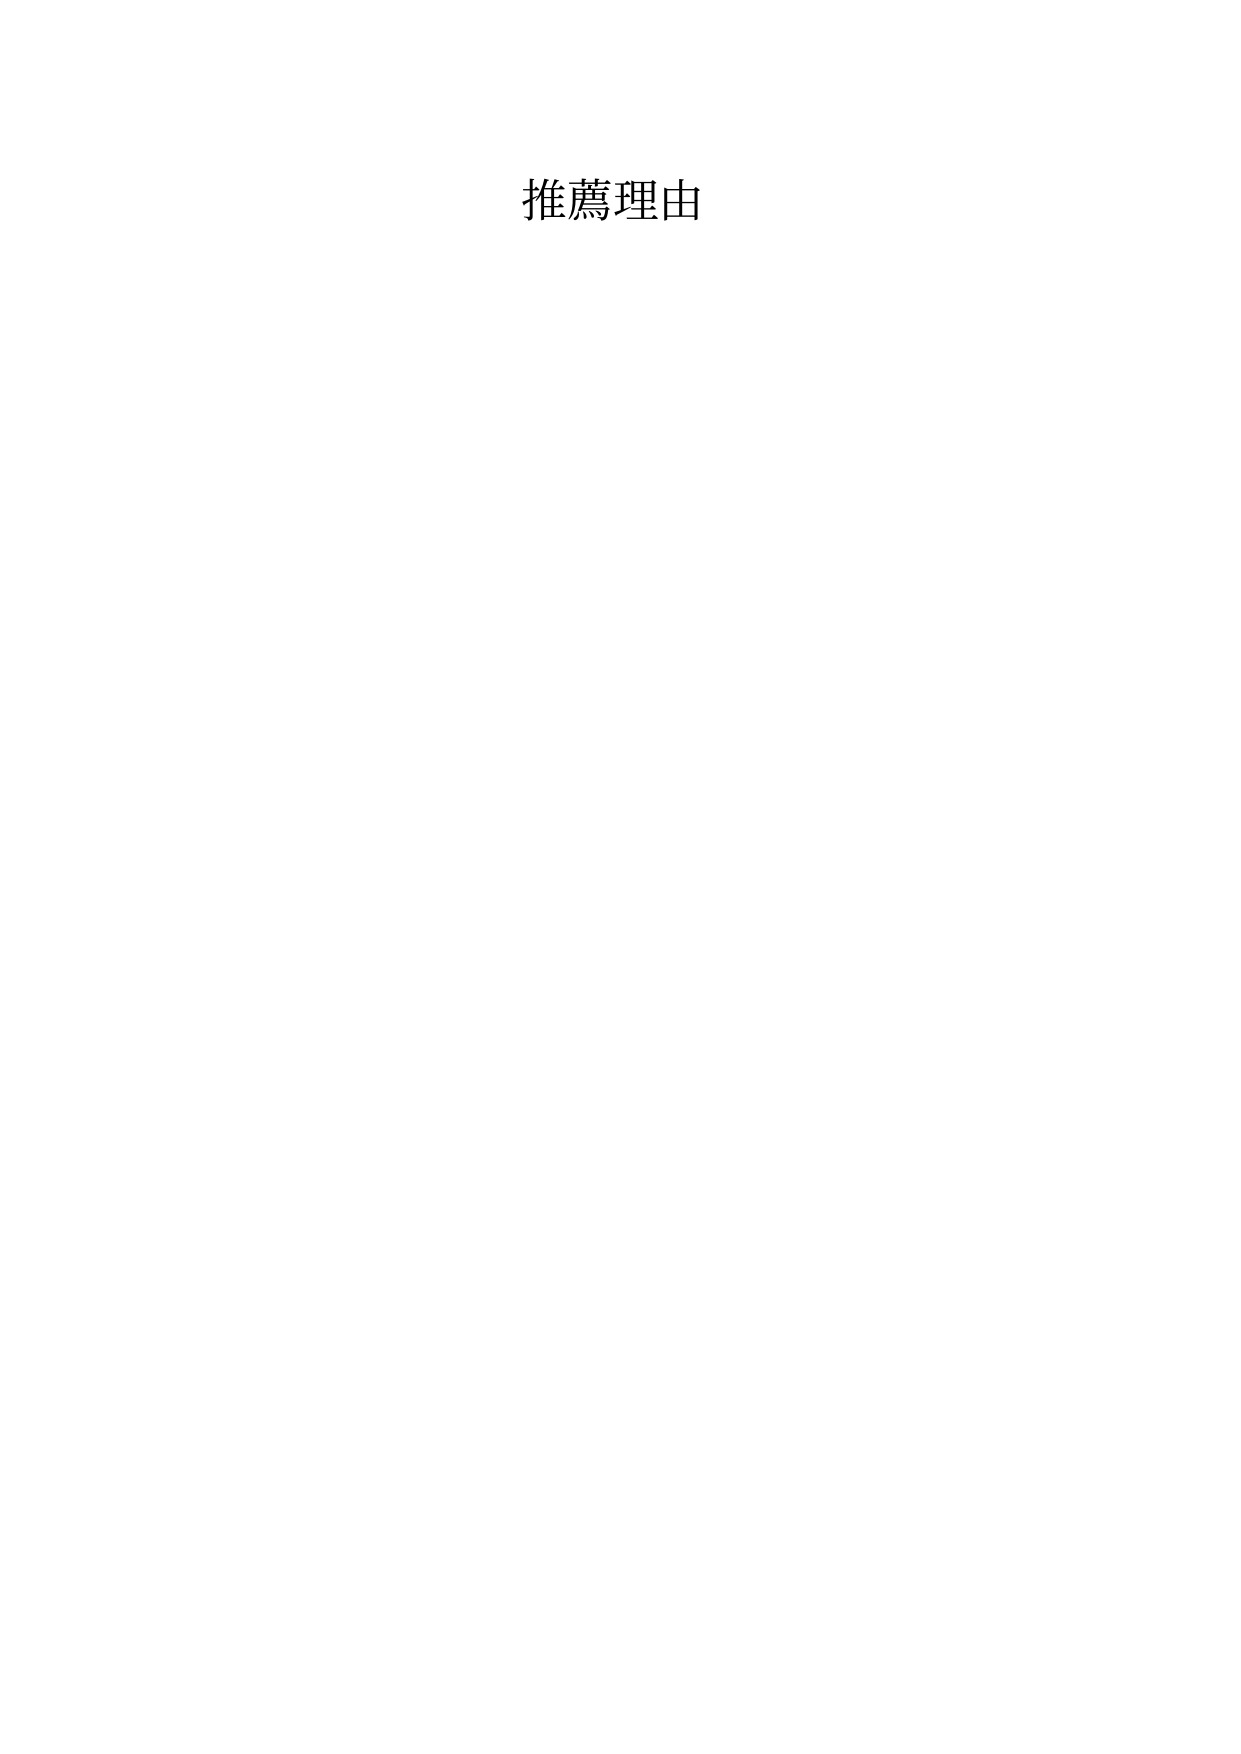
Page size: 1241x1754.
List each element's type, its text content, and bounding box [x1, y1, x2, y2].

text 推薦理由 [148, 161, 1078, 236]
